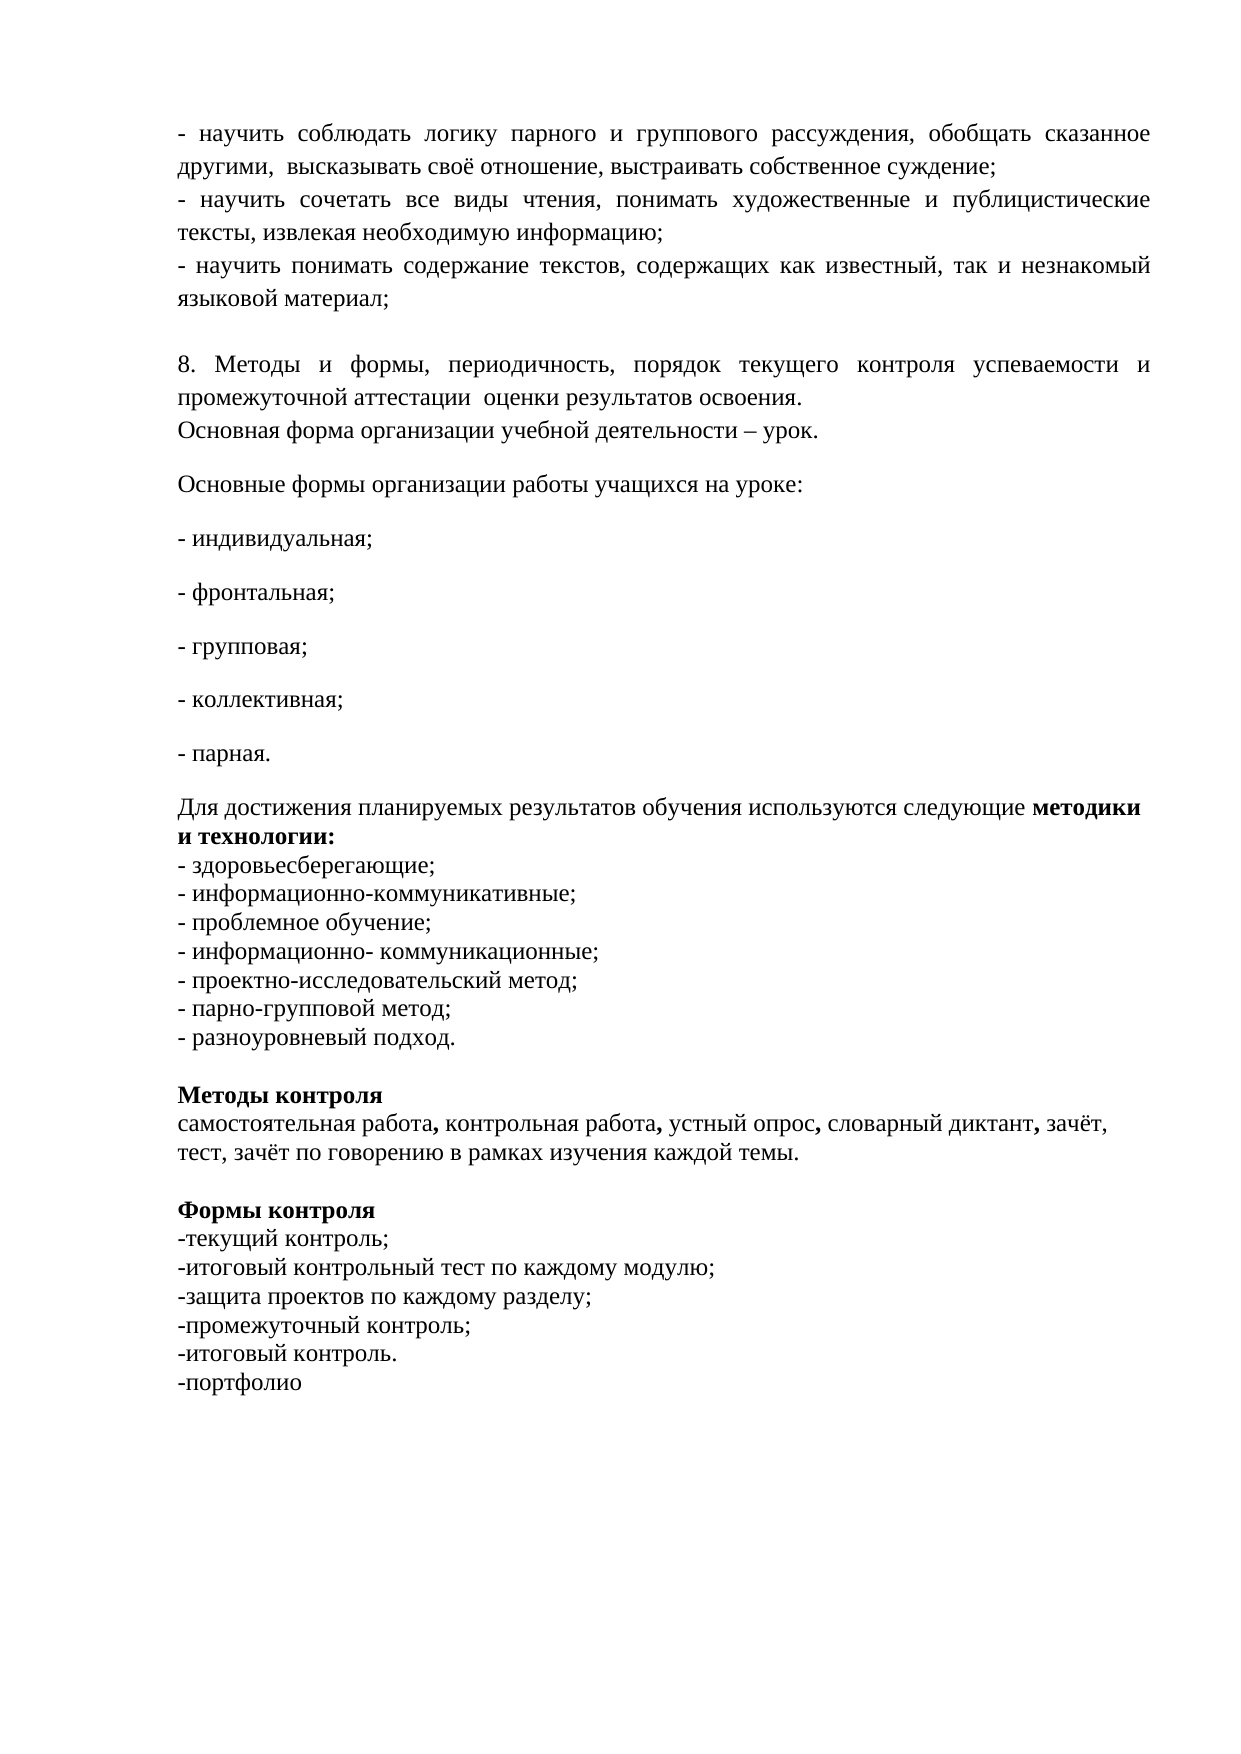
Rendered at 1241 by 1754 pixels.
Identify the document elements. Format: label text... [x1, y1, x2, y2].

text - коллективная; [177, 684, 1152, 713]
text -портфолио [177, 1367, 1152, 1396]
text - разноуровневый подход. [177, 1022, 1152, 1051]
text - фронтальная; [177, 577, 1152, 606]
text Для достижения планируемых результатов обучения используются следующие методики и технологии: [177, 792, 1152, 850]
text -текущий контроль; [177, 1223, 1152, 1252]
text - индивидуальная; [177, 523, 1152, 552]
text - проектно-исследовательский метод; [177, 965, 1152, 993]
text Основная форма организации учебной деятельности – урок. [177, 415, 1152, 444]
text - здоровьесберегающие; [177, 850, 1152, 878]
text - групповая; [177, 631, 1152, 659]
text -итоговый контрольный тест по каждому модулю; [177, 1252, 1152, 1281]
text Основные формы организации работы учащихся на уроке: [177, 469, 1152, 498]
list - научить сочетать все виды чтения, понимать художественные и публицистические тексты, извлекая необходимую информацию; [177, 184, 1152, 246]
text -защита проектов по каждому разделу; [177, 1281, 1152, 1310]
list - научить соблюдать логику парного и группового рассуждения, обобщать сказанное другими, высказывать своё отношение, выстраивать собственное суждение; [177, 118, 1152, 180]
list - научить понимать содержание текстов, содержащих как известный, так и незнакомый языковой материал; [177, 250, 1152, 312]
text - проблемное обучение; [177, 907, 1152, 936]
text - парно-групповой метод; [177, 993, 1152, 1022]
text - информационно-коммуникативные; [177, 878, 1152, 907]
text Методы контроля [177, 1080, 1152, 1108]
text самостоятельная работа, контрольная работа, устный опрос, словарный диктант, зачёт, тест, зачёт по говорению в рамках изучения каждой темы. [177, 1108, 1152, 1166]
text - парная. [177, 738, 1152, 767]
text -промежуточный контроль; [177, 1310, 1152, 1338]
text Формы контроля [177, 1195, 1152, 1223]
text - информационно- коммуникационные; [177, 936, 1152, 965]
list 8. Методы и формы, периодичность, порядок текущего контроля успеваемости и промежуточной аттестации оценки результатов освоения. [177, 349, 1152, 411]
text -итоговый контроль. [177, 1338, 1152, 1367]
